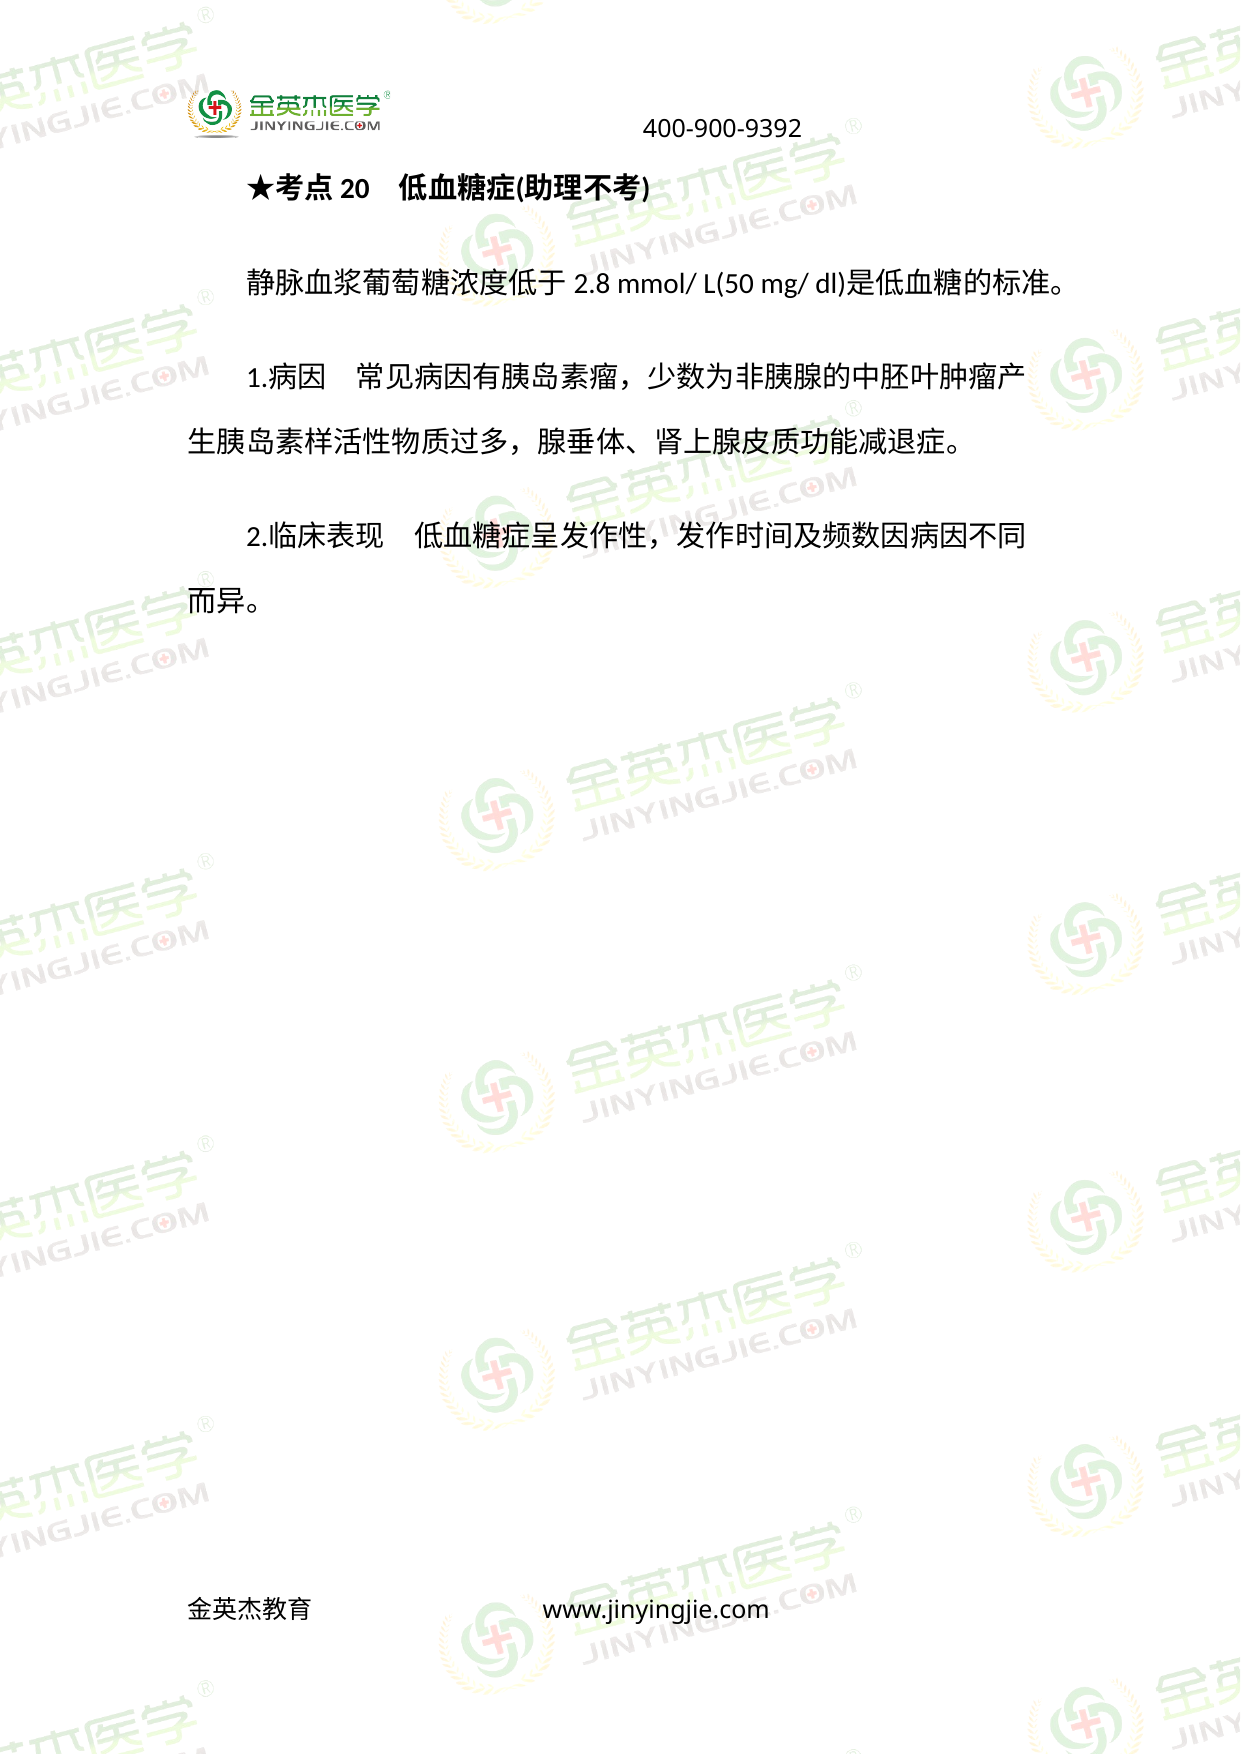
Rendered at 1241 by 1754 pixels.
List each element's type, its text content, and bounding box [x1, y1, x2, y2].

text 1.病因 常见病因有胰岛素瘤，少数为非胰腺的中胚叶肿瘤产生胰岛素样活性物质过多，腺垂体、肾上腺皮质功能减退症。 [187, 342, 1053, 472]
text 2.临床表现 低血糖症呈发作性，发作时间及频数因病因不同而异。 [187, 501, 1053, 631]
text 静脉血浆葡萄糖浓度低于 2.8 mmol/ L(50 mg/ dl)是低血糖的标准。 [187, 248, 1053, 313]
text ★考点 20 低血糖症(助理不考) [187, 154, 1053, 219]
picture [187, 90, 390, 138]
